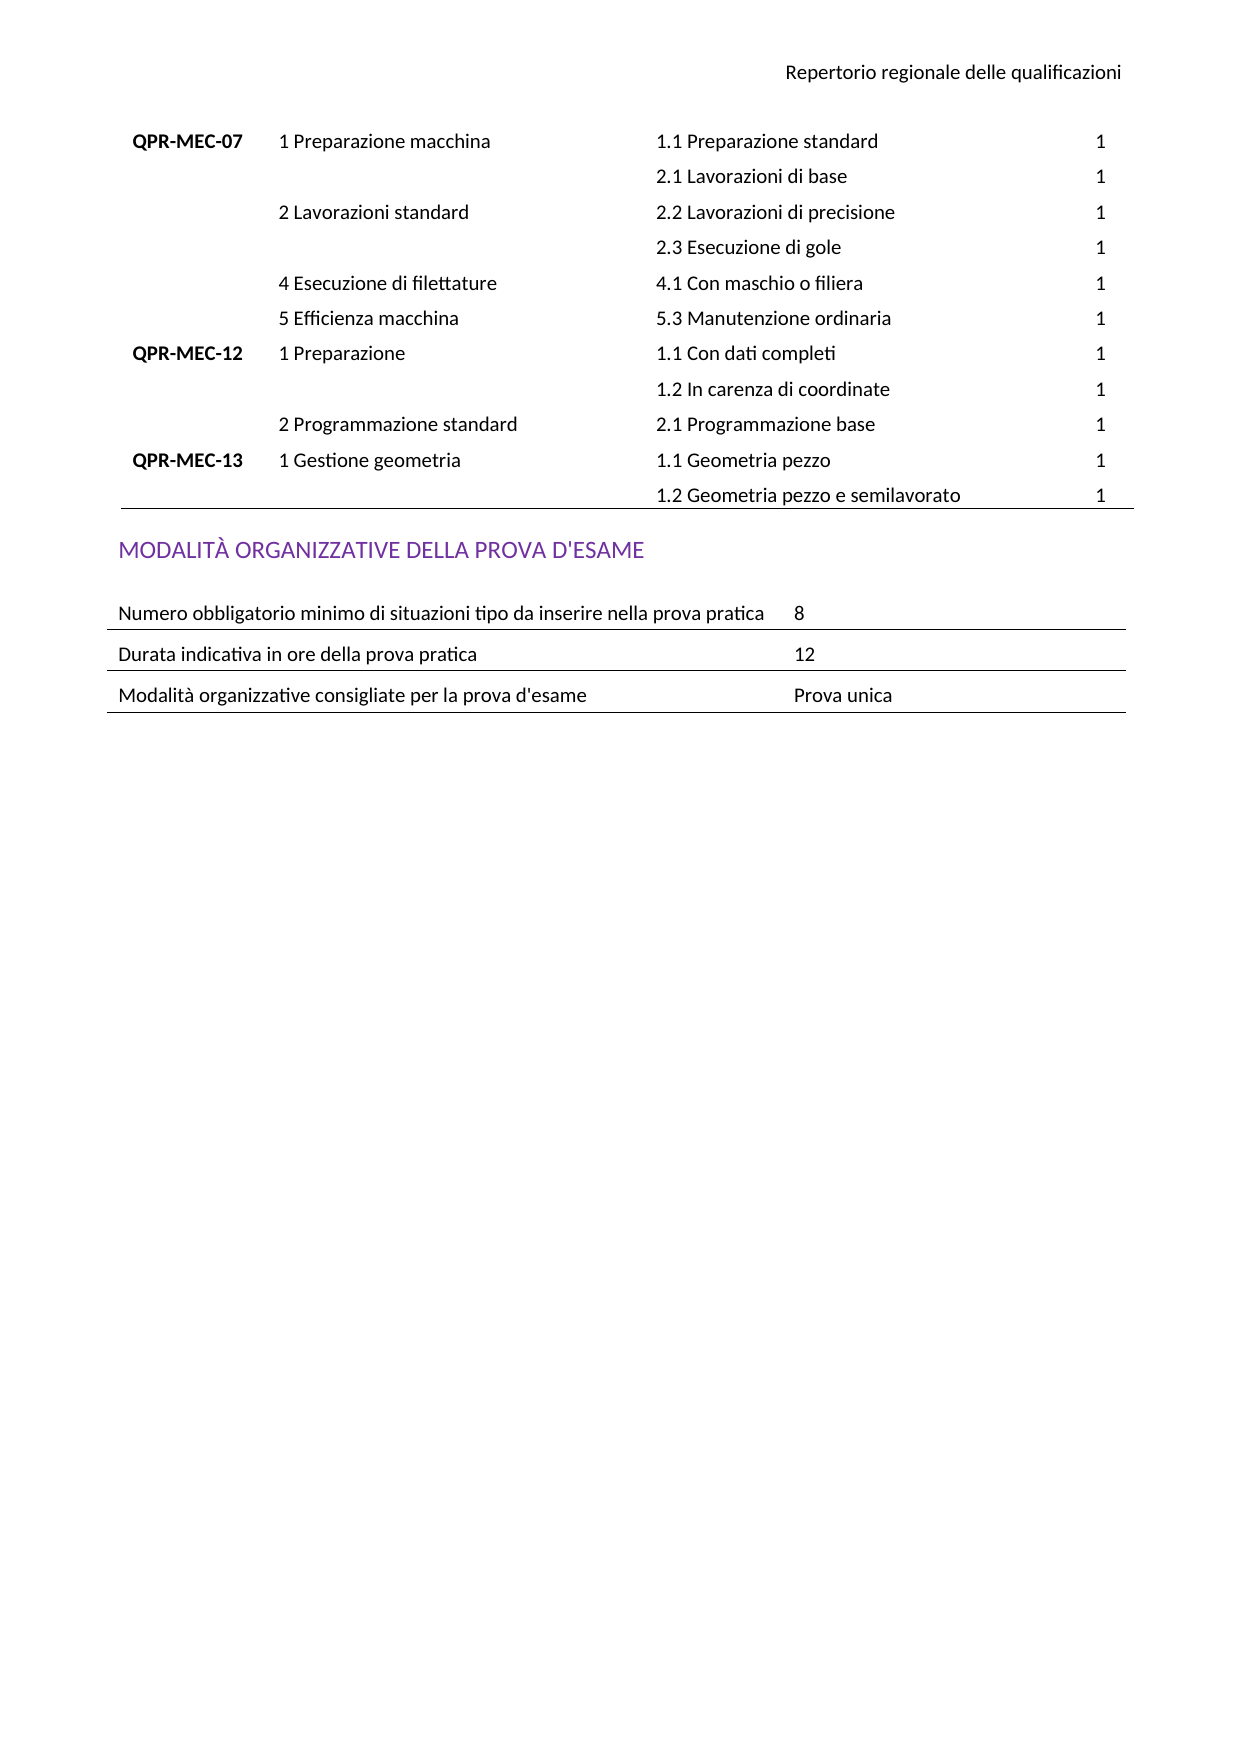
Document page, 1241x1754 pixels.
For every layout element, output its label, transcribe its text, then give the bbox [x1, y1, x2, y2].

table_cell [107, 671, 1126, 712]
text MODALITà ORGANIZZATIVE DELLA PROVA D'ESAME [118, 534, 1122, 564]
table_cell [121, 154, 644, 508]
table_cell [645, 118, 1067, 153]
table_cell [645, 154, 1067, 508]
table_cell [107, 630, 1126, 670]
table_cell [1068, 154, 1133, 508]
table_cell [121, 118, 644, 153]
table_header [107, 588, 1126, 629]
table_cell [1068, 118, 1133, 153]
